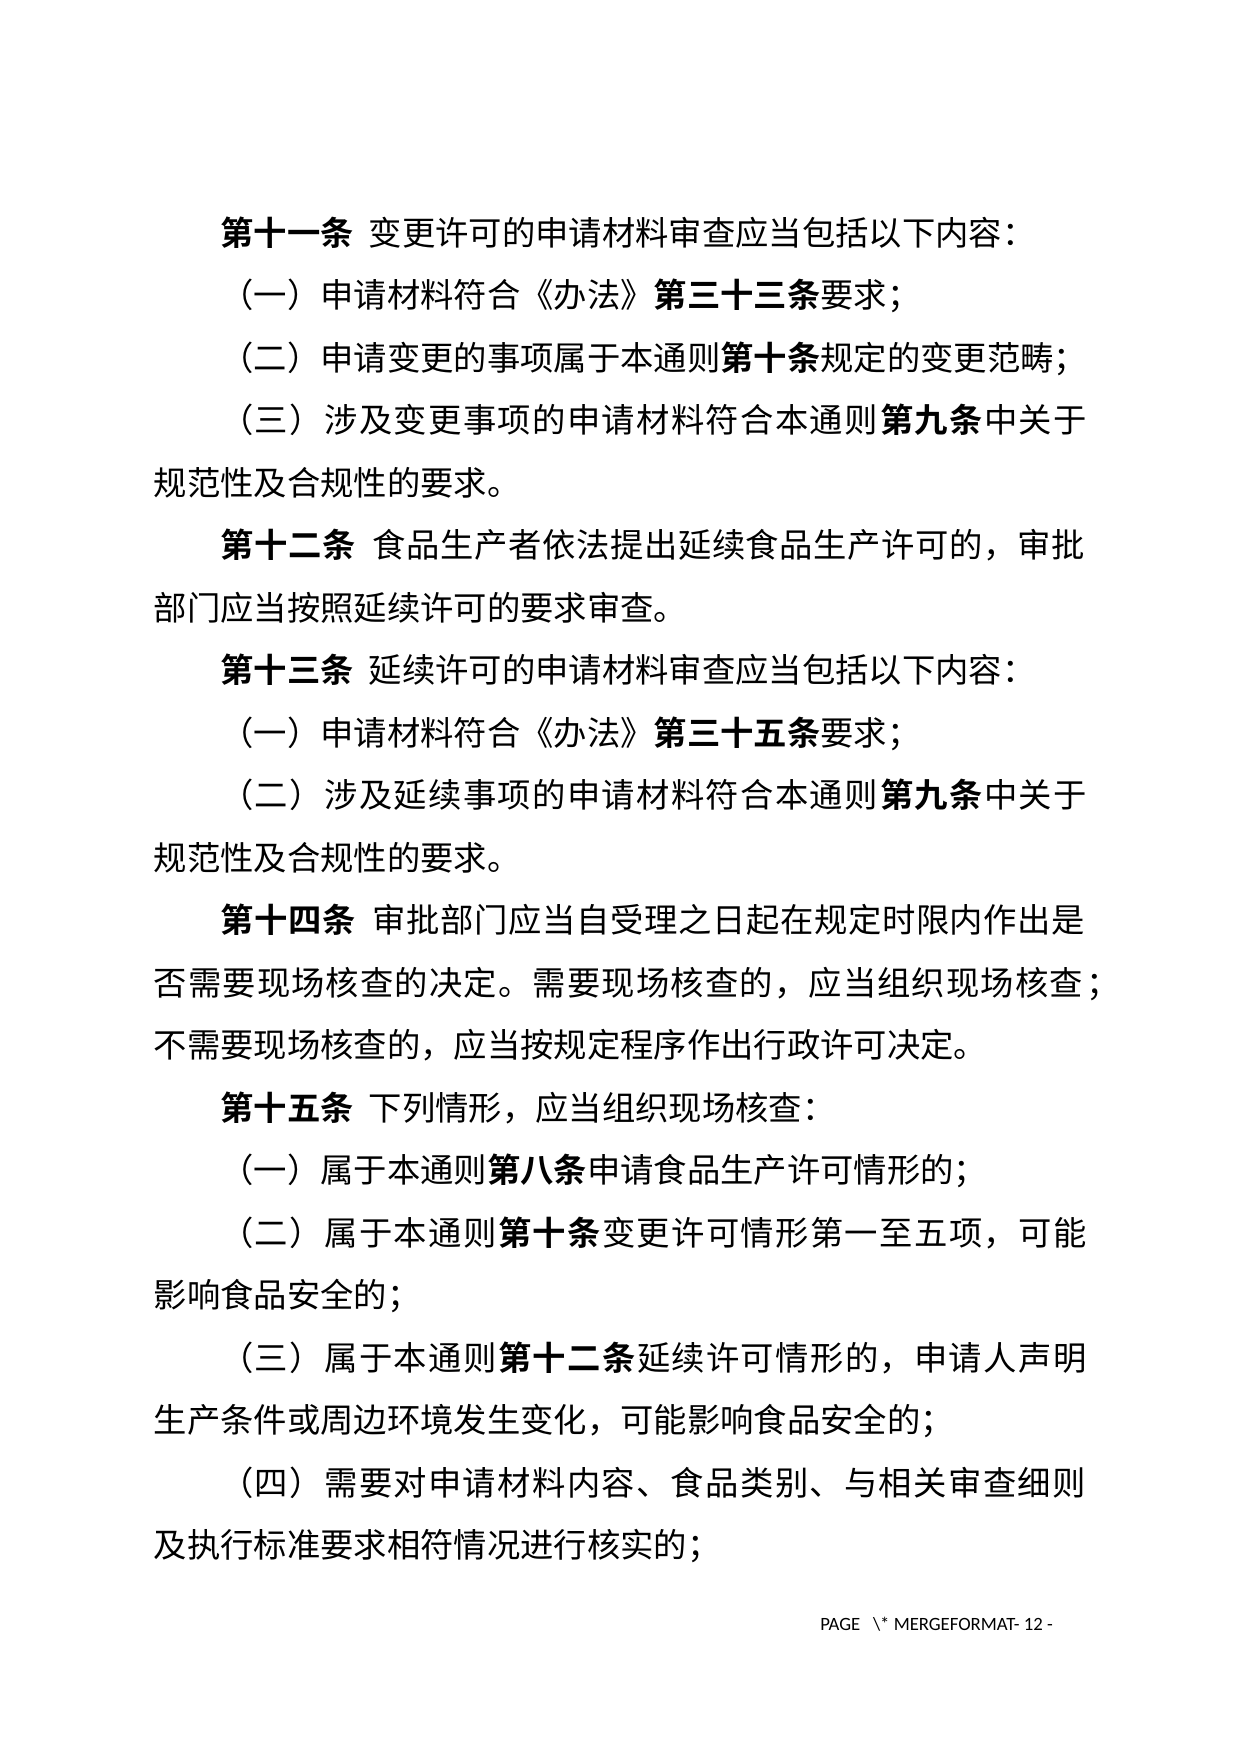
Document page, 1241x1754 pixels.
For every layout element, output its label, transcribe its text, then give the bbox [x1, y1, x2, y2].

text 第十三条 延续许可的申请材料审查应当包括以下内容： [153, 632, 1087, 695]
text 第十一条 变更许可的申请材料审查应当包括以下内容： [153, 195, 1087, 257]
text （二）申请变更的事项属于本通则第十条规定的变更范畴； [153, 320, 1087, 382]
text （二）属于本通则第十条变更许可情形第一至五项，可能影响食品安全的； [153, 1195, 1087, 1320]
text 第十二条 食品生产者依法提出延续食品生产许可的，审批部门应当按照延续许可的要求审查。 [153, 507, 1087, 632]
text 第十四条 审批部门应当自受理之日起在规定时限内作出是否需要现场核查的决定。需要现场核查的，应当组织现场核查；不需要现场核查的，应当按规定程序作出行政许可决定。 [153, 882, 1087, 1070]
text （三）涉及变更事项的申请材料符合本通则第九条中关于规范性及合规性的要求。 [153, 382, 1087, 507]
text （一）申请材料符合《办法》第三十五条要求； [153, 695, 1087, 757]
text （三）属于本通则第十二条延续许可情形的，申请人声明生产条件或周边环境发生变化，可能影响食品安全的； [153, 1320, 1087, 1445]
text （四）需要对申请材料内容、食品类别、与相关审查细则及执行标准要求相符情况进行核实的； [153, 1445, 1087, 1570]
text （一）属于本通则第八条申请食品生产许可情形的； [153, 1132, 1087, 1195]
text （二）涉及延续事项的申请材料符合本通则第九条中关于规范性及合规性的要求。 [153, 757, 1087, 882]
text （一）申请材料符合《办法》第三十三条要求； [153, 257, 1087, 320]
text 第十五条 下列情形，应当组织现场核查： [153, 1070, 1087, 1132]
